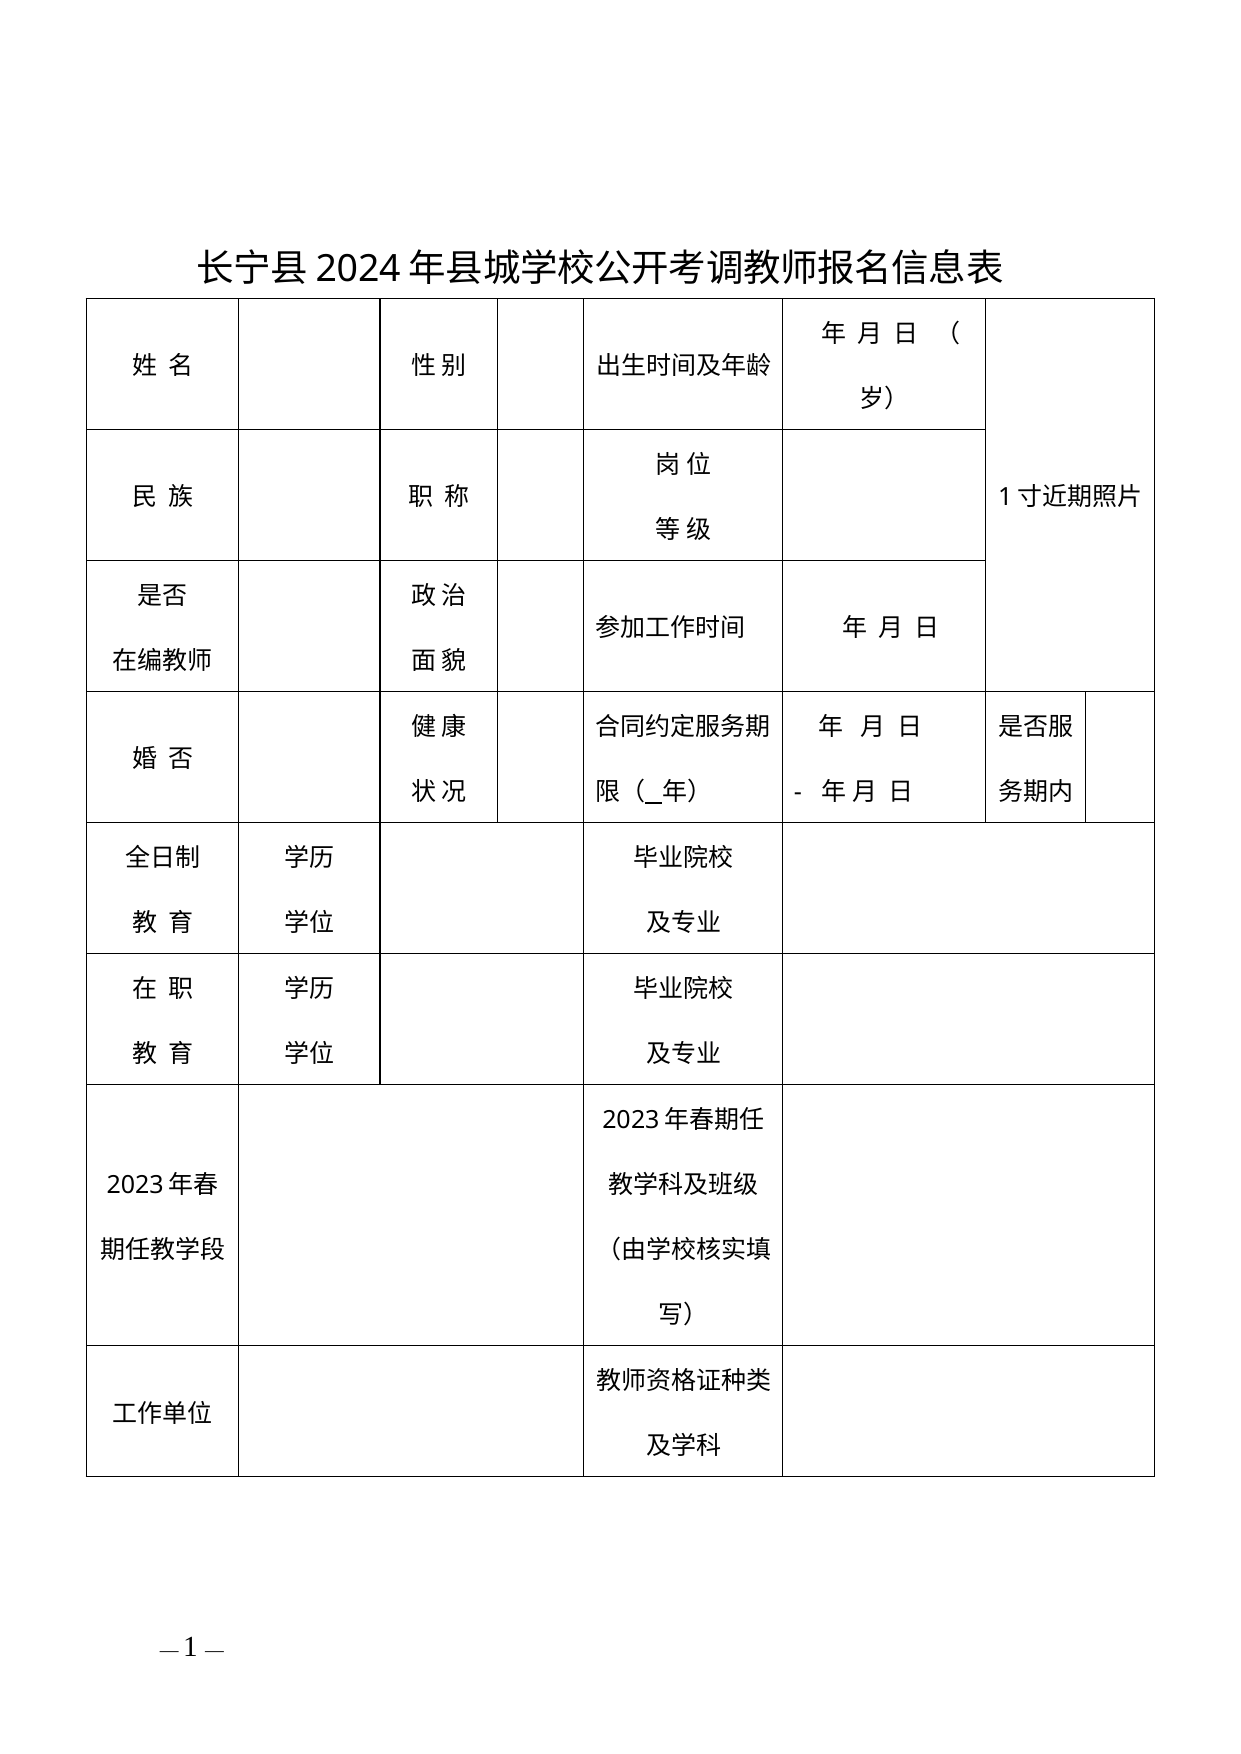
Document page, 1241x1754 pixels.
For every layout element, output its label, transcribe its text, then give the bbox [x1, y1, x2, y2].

table_cell 教师资格证种类及学科 [584, 1346, 782, 1476]
table_header 出生时间及年龄 [584, 299, 782, 429]
table_cell [1086, 692, 1154, 822]
table_header 性 别 [381, 299, 497, 429]
table_cell 是否服务期内 [986, 692, 1085, 822]
table_cell [239, 1346, 583, 1476]
table_cell 2023年春期任教学科及班级（由学校核实填写） [584, 1085, 782, 1345]
table_cell [381, 954, 583, 1084]
table_header 姓 名 [87, 299, 238, 429]
table_cell [783, 1346, 1154, 1476]
table_cell 全日制 教 育 [87, 823, 238, 953]
table_cell 民 族 [87, 430, 238, 560]
table_cell 政 治 面 貌 [381, 561, 497, 691]
table_cell 学历 学位 [239, 954, 379, 1084]
table_cell 婚 否 [87, 692, 238, 822]
table_cell [498, 692, 583, 822]
table_cell [381, 823, 583, 953]
text 长宁县2024年县城学校公开考调教师报名信息表 [159, 233, 1146, 298]
table_cell 年 月 日 [783, 561, 985, 691]
table_cell [783, 1085, 1154, 1345]
table_cell 年 月 日 - 年 月 日 [783, 692, 985, 822]
table_cell 是否 在编教师 [87, 561, 238, 691]
table_cell 毕业院校 及专业 [584, 823, 782, 953]
table_header [498, 299, 583, 429]
table_cell [498, 430, 583, 560]
table_cell 2023年春期任教学段 [87, 1085, 238, 1345]
table_cell 合同约定服务期限（ 年） [584, 692, 782, 822]
table_cell [498, 561, 583, 691]
table_cell 岗 位 等 级 [584, 430, 782, 560]
table_cell [239, 430, 379, 560]
table_cell 学历 学位 [239, 823, 379, 953]
table_header 年 月 日 （ 岁） [783, 299, 985, 429]
table_cell [783, 430, 985, 560]
table_cell 职 称 [381, 430, 497, 560]
table_cell [239, 692, 379, 822]
table_cell 在 职 教 育 [87, 954, 238, 1084]
table_cell 毕业院校 及专业 [584, 954, 782, 1084]
table_cell 工作单位 [87, 1346, 238, 1476]
table_cell [783, 954, 1154, 1084]
table_cell [783, 823, 1154, 953]
table_cell [239, 561, 379, 691]
table_header [239, 299, 379, 429]
table_cell 参加工作时间 [584, 561, 782, 691]
table_cell 健 康 状 况 [381, 692, 497, 822]
table_cell [239, 1085, 583, 1345]
table_header 1寸近期照片 [986, 299, 1154, 691]
